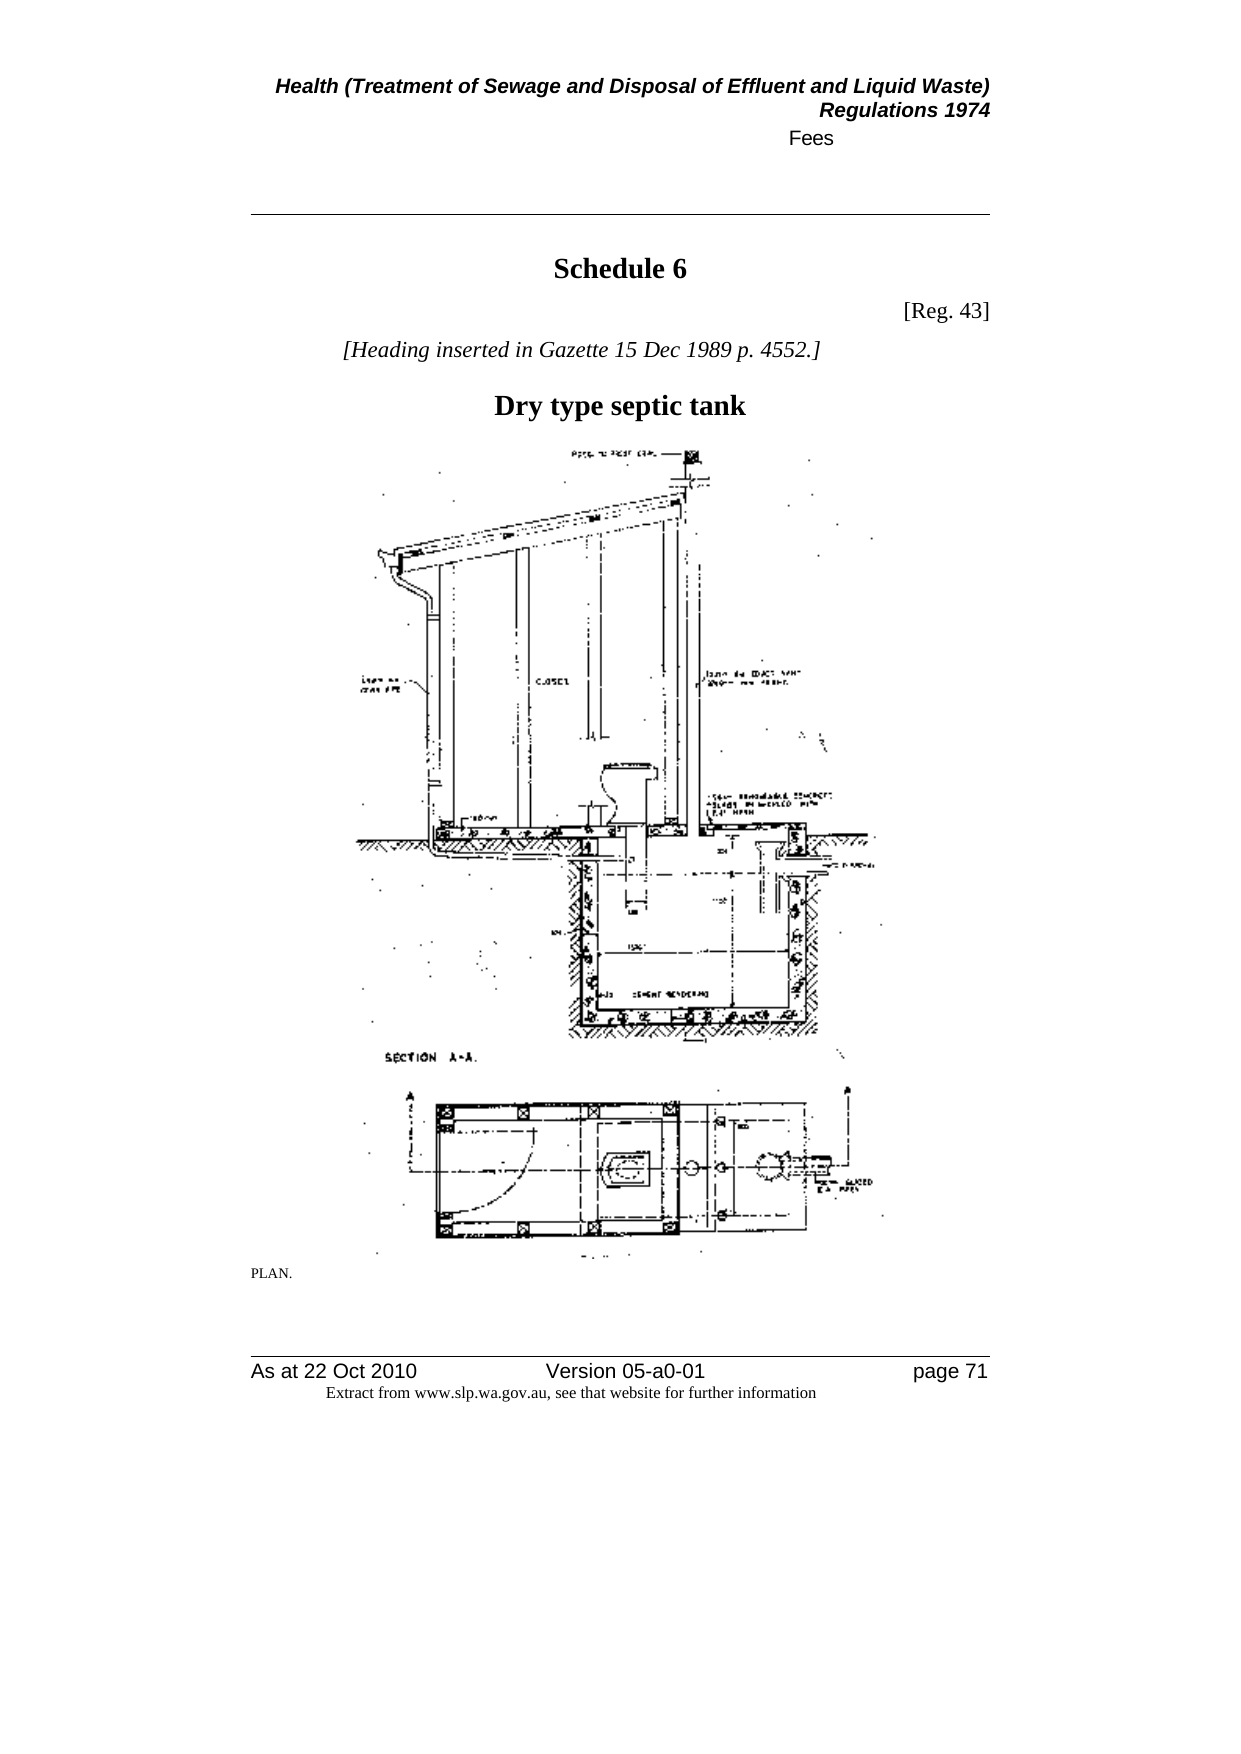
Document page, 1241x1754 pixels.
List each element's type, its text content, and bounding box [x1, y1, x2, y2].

text PLAN. [251, 1265, 990, 1282]
subtitle [Heading inserted in Gazette 15 Dec 1989 p. 4552.] [251, 336, 990, 363]
text [Reg. 43] [251, 297, 990, 324]
subtitle Schedule 6 [251, 251, 990, 285]
subtitle Dry type septic tank [251, 388, 990, 421]
